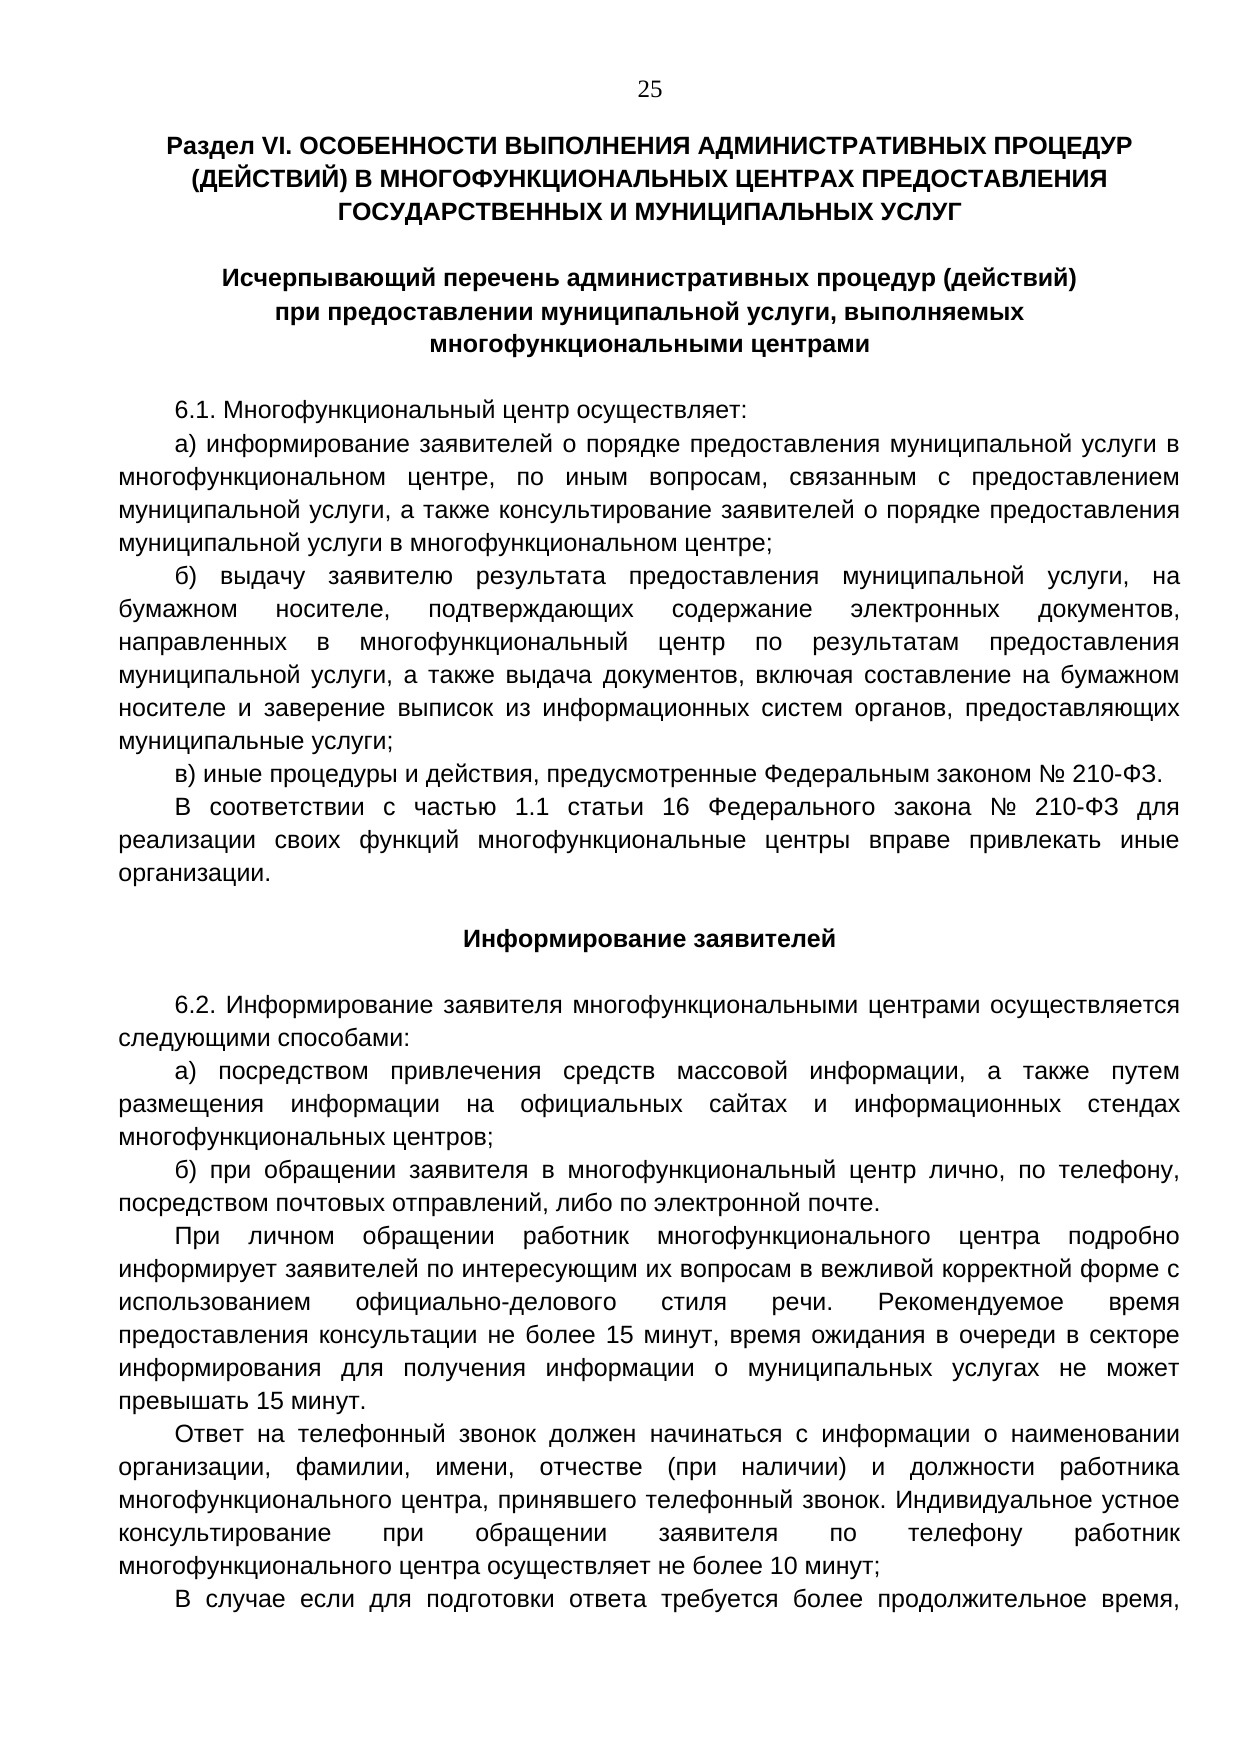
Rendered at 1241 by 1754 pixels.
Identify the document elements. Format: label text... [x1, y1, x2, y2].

text в) иные процедуры и действия, предусмотренные Федеральным законом № 210-ФЗ. [118, 759, 1181, 787]
title (ДЕЙСТВИЙ) В МНОГОФУНКЦИОНАЛЬНЫХ ЦЕНТРАХ ПРЕДОСТАВЛЕНИЯ [118, 164, 1181, 193]
title при предоставлении муниципальной услуги, выполняемых [118, 296, 1181, 325]
text б) при обращении заявителя в многофункциональный центр лично, по телефону, посредством почтовых отправлений, либо по электронной почте. [118, 1155, 1181, 1217]
text 6.1. Многофункциональный центр осуществляет: [118, 396, 1181, 424]
title Раздел VI. ОСОБЕННОСТИ ВЫПОЛНЕНИЯ АДМИНИСТРАТИВНЫХ ПРОЦЕДУР [118, 131, 1181, 160]
text а) информирование заявителей о порядке предоставления муниципальной услуги в многофункциональном центре, по иным вопросам, связанным с предоставлением муниципальной услуги, а также консультирование заявителей о порядке предоставления муниципальной услуги в многофункциональном центре; [118, 428, 1181, 556]
text В соответствии с частью 1.1 статьи 16 Федерального закона № 210-ФЗ для реализации своих функций многофункциональные центры вправе привлекать иные организации. [118, 792, 1181, 887]
title Исчерпывающий перечень административных процедур (действий) [118, 263, 1181, 292]
title Информирование заявителей [118, 924, 1181, 953]
text 6.2. Информирование заявителя многофункциональными центрами осуществляется следующими способами: [118, 990, 1181, 1052]
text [118, 1584, 1181, 1613]
title многофункциональными центрами [118, 329, 1181, 358]
text Ответ на телефонный звонок должен начинаться с информации о наименовании организации, фамилии, имени, отчестве (при наличии) и должности работника многофункционального центра, принявшего телефонный звонок. Индивидуальное устное консультирование при обращении заявителя по телефону работник многофункционального центра осуществляет не более 10 минут; [118, 1419, 1181, 1580]
text При личном обращении работник многофункционального центра подробно информирует заявителей по интересующим их вопросам в вежливой корректной форме с использованием официально-делового стиля речи. Рекомендуемое время предоставления консультации не более 15 минут, время ожидания в очереди в секторе информирования для получения информации о муниципальных услугах не может превышать 15 минут. [118, 1221, 1181, 1415]
text б) выдачу заявителю результата предоставления муниципальной услуги, на бумажном носителе, подтверждающих содержание электронных документов, направленных в многофункциональный центр по результатам предоставления муниципальной услуги, а также выдача документов, включая составление на бумажном носителе и заверение выписок из информационных систем органов, предоставляющих муниципальные услуги; [118, 561, 1181, 754]
text а) посредством привлечения средств массовой информации, а также путем размещения информации на официальных сайтах и информационных стендах многофункциональных центров; [118, 1056, 1181, 1151]
title ГОСУДАРСТВЕННЫХ И МУНИЦИПАЛЬНЫХ УСЛУГ [118, 197, 1181, 226]
